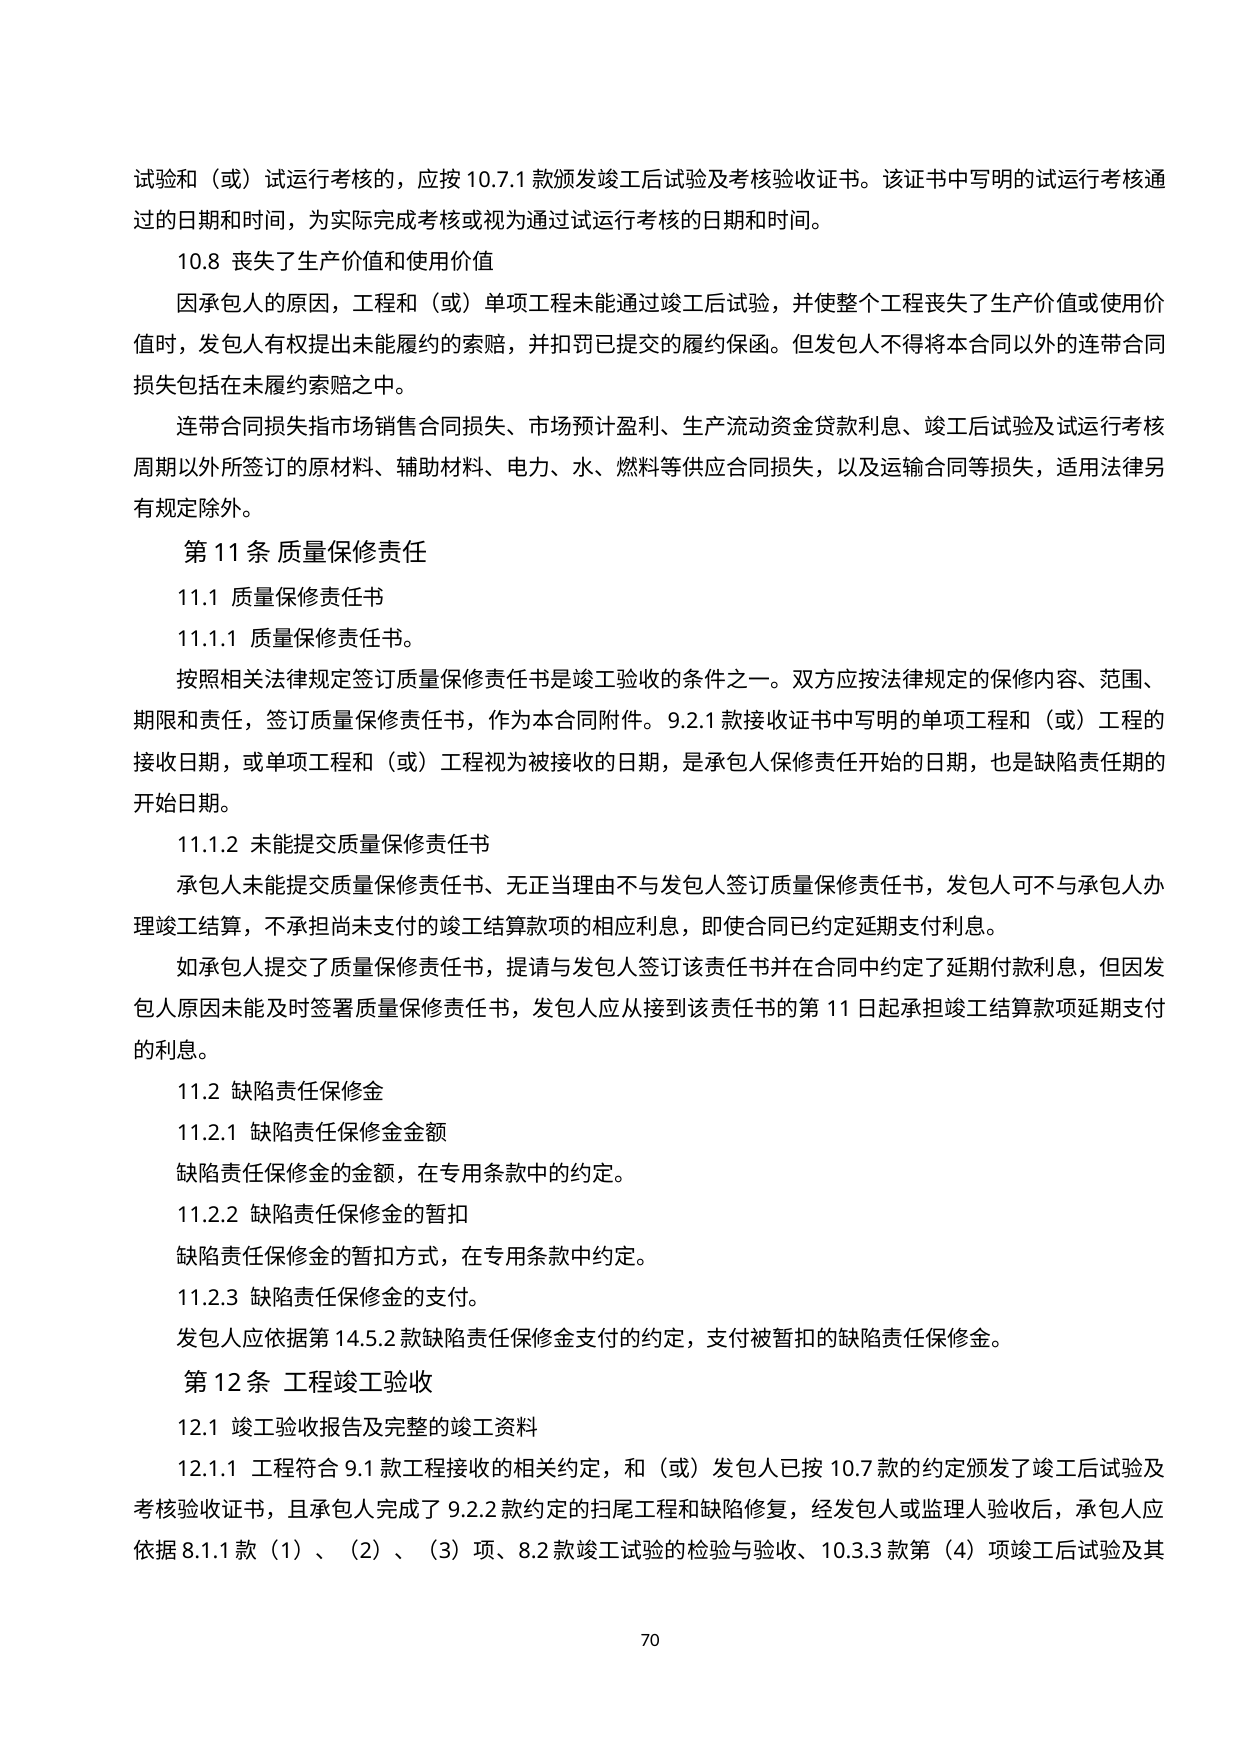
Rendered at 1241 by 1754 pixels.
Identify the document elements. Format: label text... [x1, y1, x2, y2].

text 发包人应依据第14.5.2款缺陷责任保修金支付的约定，支付被暂扣的缺陷责任保修金。 [133, 1321, 1167, 1353]
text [133, 162, 1167, 235]
text 11.2.2 缺陷责任保修金的暂扣 [133, 1197, 1167, 1229]
text 12.1 竣工验收报告及完整的竣工资料 [133, 1409, 1167, 1441]
text 缺陷责任保修金的金额，在专用条款中的约定。 [133, 1156, 1167, 1188]
text 承包人未能提交质量保修责任书、无正当理由不与发包人签订质量保修责任书，发包人可不与承包人办理竣工结算，不承担尚未支付的竣工结算款项的相应利息，即使合同已约定延期支付利息。 [133, 868, 1167, 941]
text 11.2.1 缺陷责任保修金金额 [133, 1115, 1167, 1147]
text 11.1.2 未能提交质量保修责任书 [133, 827, 1167, 858]
text 第11条 质量保修责任 [133, 532, 1167, 569]
text 连带合同损失指市场销售合同损失、市场预计盈利、生产流动资金贷款利息、竣工后试验及试运行考核周期以外所签订的原材料、辅助材料、电力、水、燃料等供应合同损失，以及运输合同等损失，适用法律另有规定除外。 [133, 409, 1167, 523]
text 第12条 工程竣工验收 [133, 1362, 1167, 1399]
text 11.1 质量保修责任书 [133, 579, 1167, 611]
text 如承包人提交了质量保修责任书，提请与发包人签订该责任书并在合同中约定了延期付款利息，但因发包人原因未能及时签署质量保修责任书，发包人应从接到该责任书的第11日起承担竣工结算款项延期支付的利息。 [133, 950, 1167, 1064]
text 缺陷责任保修金的暂扣方式，在专用条款中约定。 [133, 1239, 1167, 1270]
text 11.2 缺陷责任保修金 [133, 1074, 1167, 1106]
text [133, 1451, 1167, 1565]
text 按照相关法律规定签订质量保修责任书是竣工验收的条件之一。双方应按法律规定的保修内容、范围、期限和责任，签订质量保修责任书，作为本合同附件。9.2.1款接收证书中写明的单项工程和（或）工程的接收日期，或单项工程和（或）工程视为被接收的日期，是承包人保修责任开始的日期，也是缺陷责任期的开始日期。 [133, 662, 1167, 817]
text 11.2.3 缺陷责任保修金的支付。 [133, 1280, 1167, 1312]
text 10.8 丧失了生产价值和使用价值 [133, 244, 1167, 276]
text 11.1.1 质量保修责任书。 [133, 621, 1167, 653]
text 因承包人的原因，工程和（或）单项工程未能通过竣工后试验，并使整个工程丧失了生产价值或使用价值时，发包人有权提出未能履约的索赔，并扣罚已提交的履约保函。但发包人不得将本合同以外的连带合同损失包括在未履约索赔之中。 [133, 286, 1167, 399]
